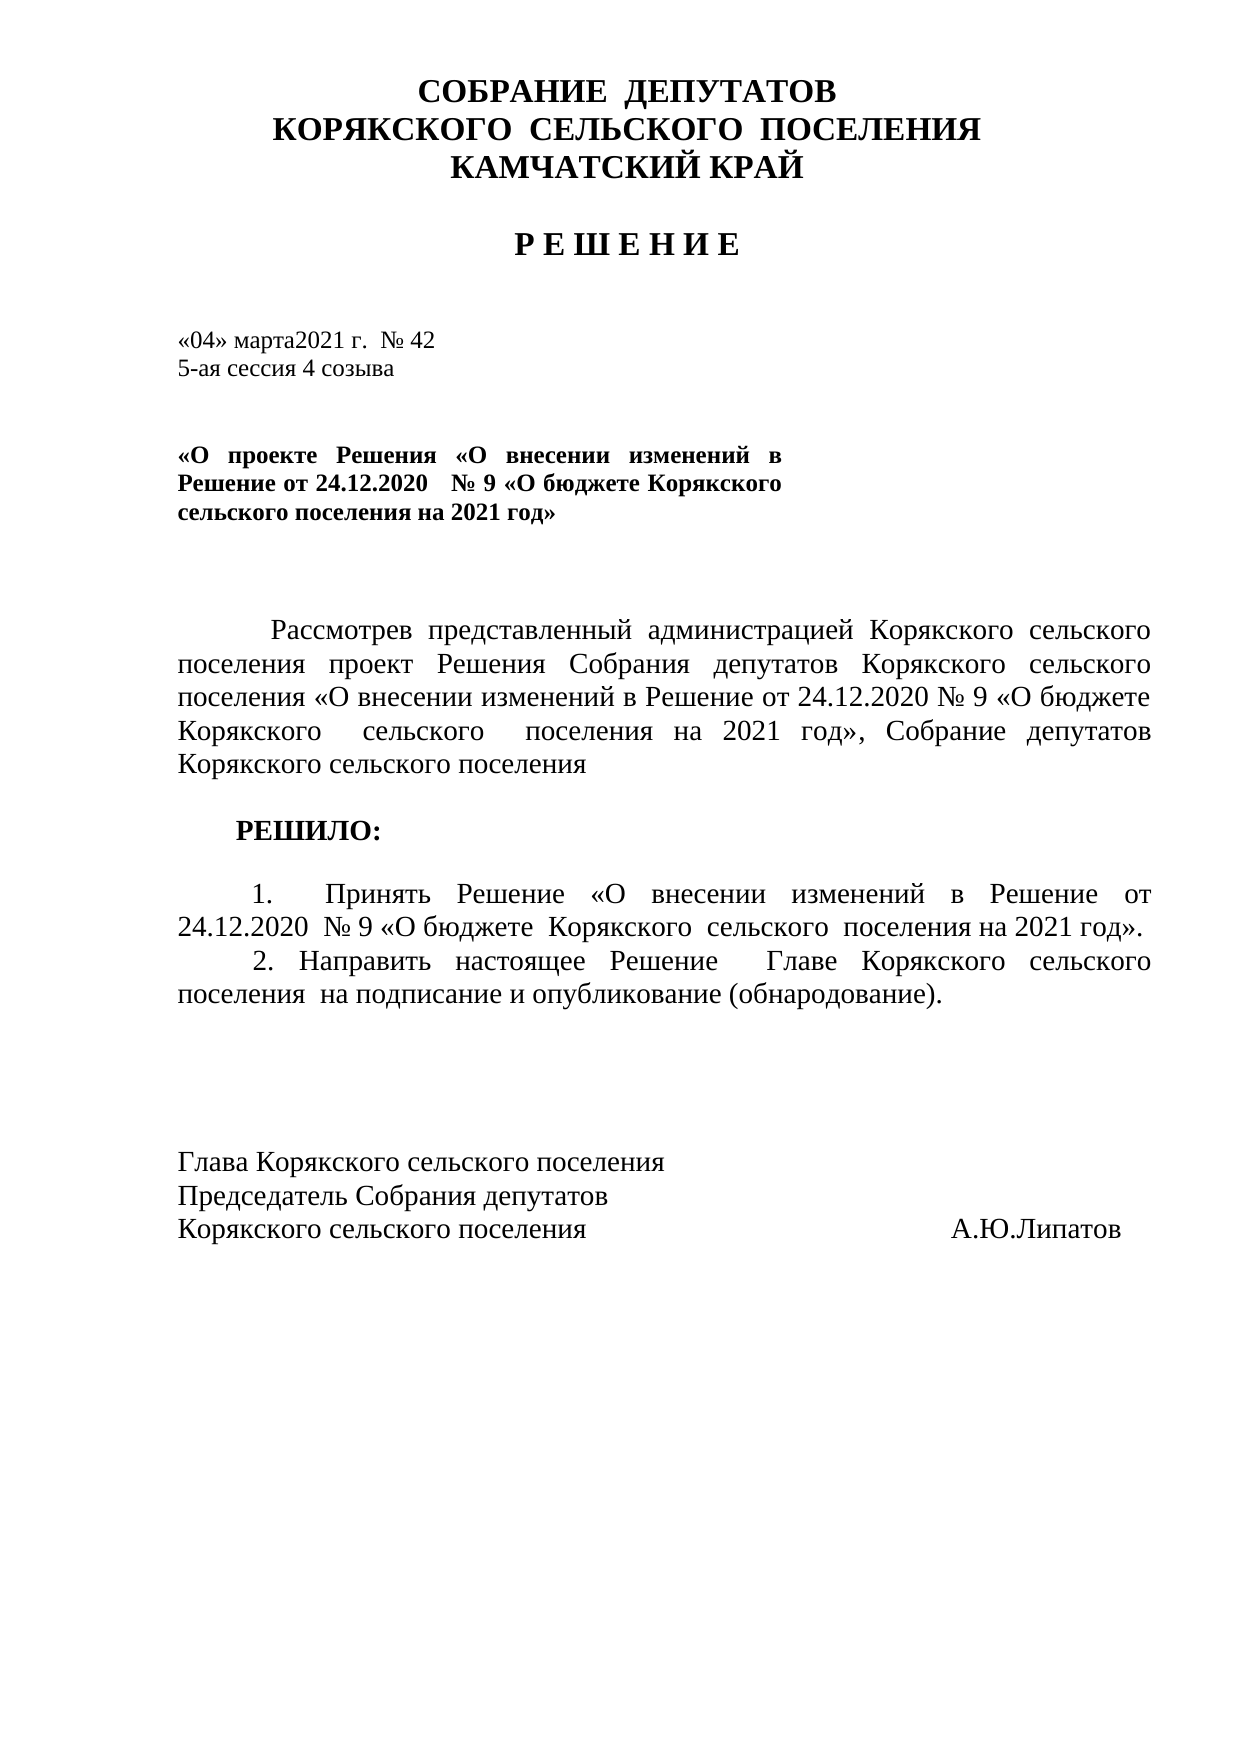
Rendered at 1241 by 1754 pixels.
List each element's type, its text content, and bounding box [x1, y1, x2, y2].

text КОРЯКСКОГО СЕЛЬСКОГО ПОСЕЛЕНИЯ [102, 109, 1152, 147]
list Принять Решение «О внесении изменений в Решение от 24.12.2020 № 9 «О бюджете Корякского сельского поселения на 2021 год». [177, 876, 1151, 943]
text Корякского сельского поселения А.Ю.Липатов [177, 1211, 1152, 1245]
text РЕШИЛО: [177, 813, 1152, 847]
text 2. Направить настоящее Решение Главе Корякского сельского поселения на подписание и опубликование (обнародование). [177, 943, 1152, 1010]
text Р Е Ш Е Н И Е [102, 224, 1152, 262]
text Председатель Собрания депутатов [177, 1178, 1152, 1211]
text 5-ая сессия 4 созыва [177, 353, 714, 382]
text «04» марта2021 г. № 42 [177, 325, 1152, 353]
text Глава Корякского сельского поселения [177, 1144, 1152, 1178]
text «О проекте Решения «О внесении изменений в Решение от 24.12.2020 № 9 «О бюджете Корякского сельского поселения на 2021 год» [177, 440, 782, 526]
text Рассмотрев представленный администрацией Корякского сельского поселения проект Решения Собрания депутатов Корякского сельского поселения «О внесении изменений в Решение от 24.12.2020 № 9 «О бюджете Корякского сельского поселения на 2021 год», Собрание депутатов Корякского сельского поселения [177, 612, 1152, 780]
text КАМЧАТСКИЙ КРАЙ [102, 147, 1152, 186]
text СОБРАНИЕ ДЕПУТАТОВ [102, 71, 1152, 109]
